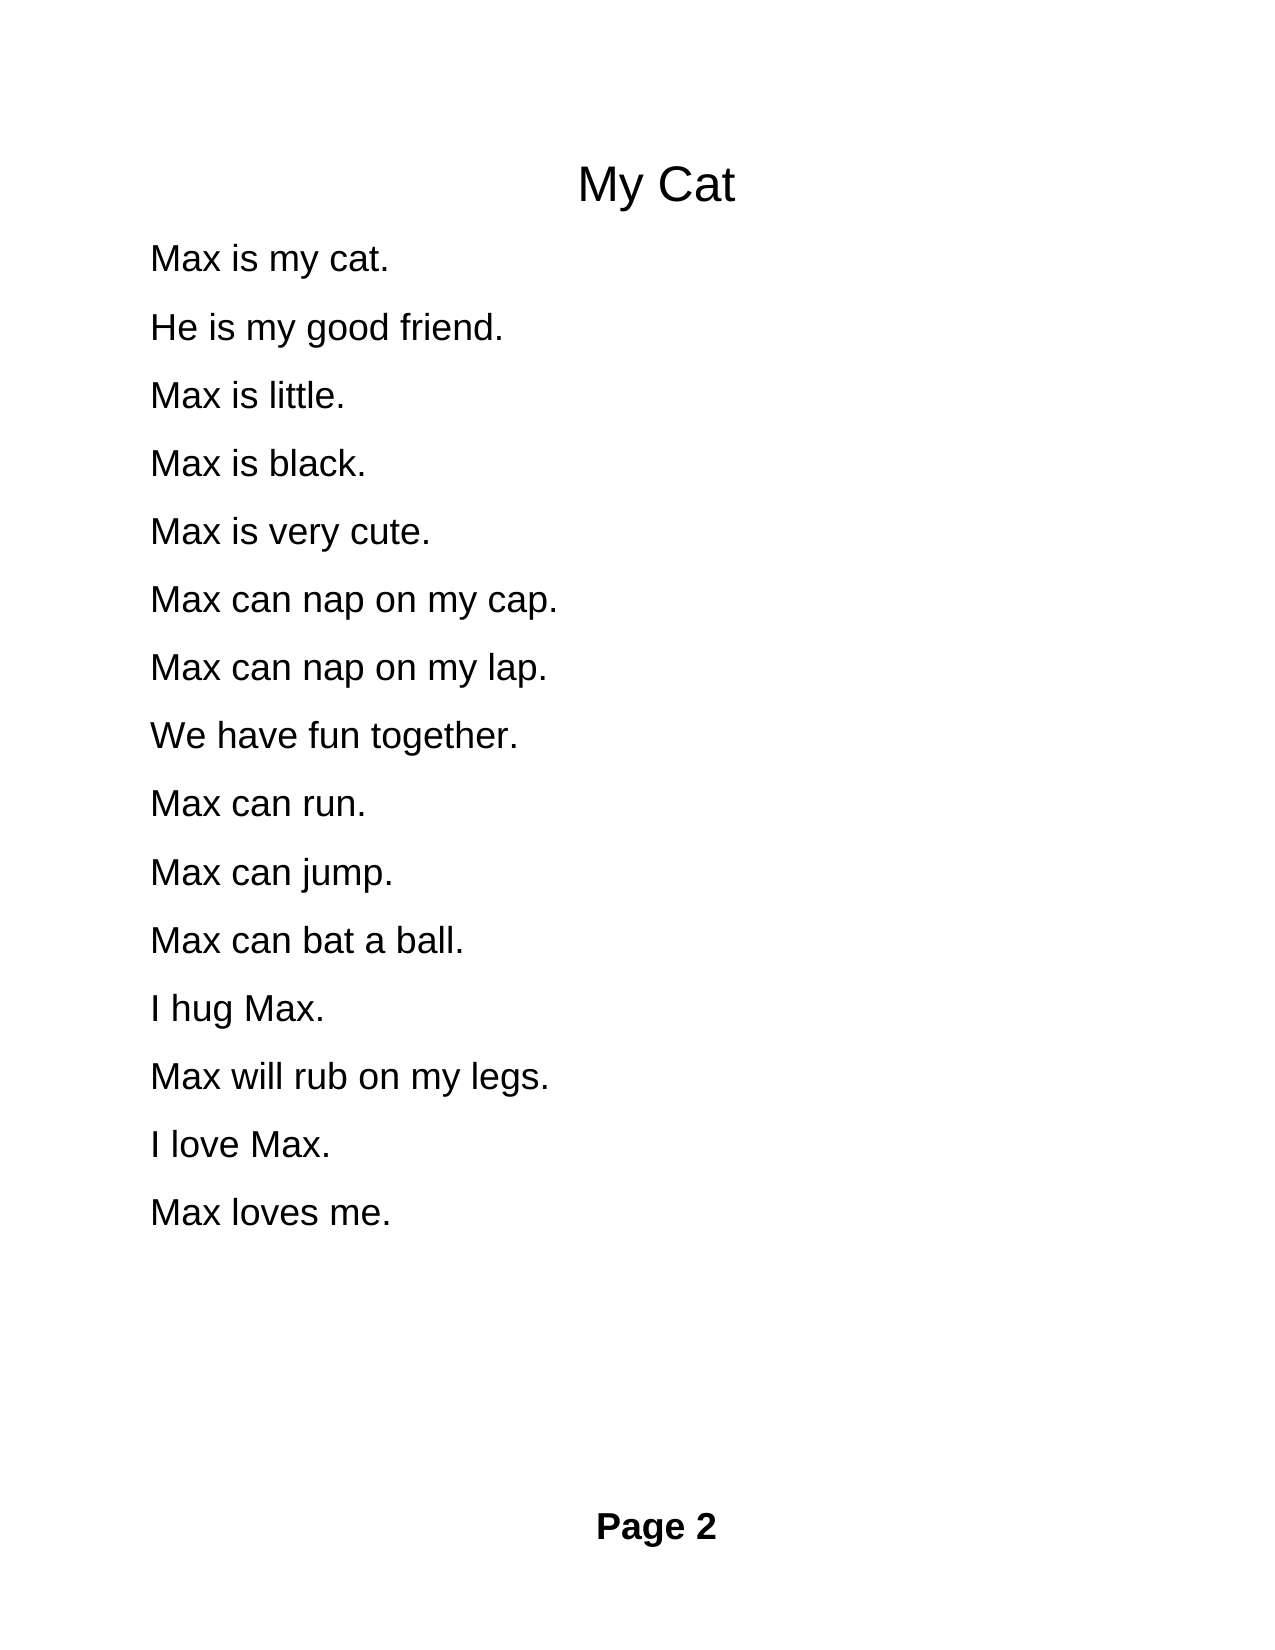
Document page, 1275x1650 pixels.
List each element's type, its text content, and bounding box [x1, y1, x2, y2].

text Max will rub on my legs. [150, 1054, 1125, 1097]
text Max is my cat. [150, 237, 1125, 280]
text Max can nap on my cap. [150, 577, 1125, 620]
text Max can jump. [150, 850, 1125, 893]
text Max is very cute. [150, 509, 1125, 552]
text I love Max. [150, 1122, 1125, 1165]
text We have fun together. [150, 713, 1125, 757]
subtitle My Cat [187, 154, 1125, 212]
text He is my good friend. [150, 305, 1125, 348]
text Max can bat a ball. [150, 918, 1125, 961]
text Max loves me. [150, 1190, 1125, 1233]
text I hug Max. [150, 986, 1125, 1029]
text Max can run. [150, 782, 1125, 825]
text Max can nap on my lap. [150, 645, 1125, 688]
text Max is black. [150, 441, 1125, 484]
text Max is little. [150, 373, 1125, 416]
